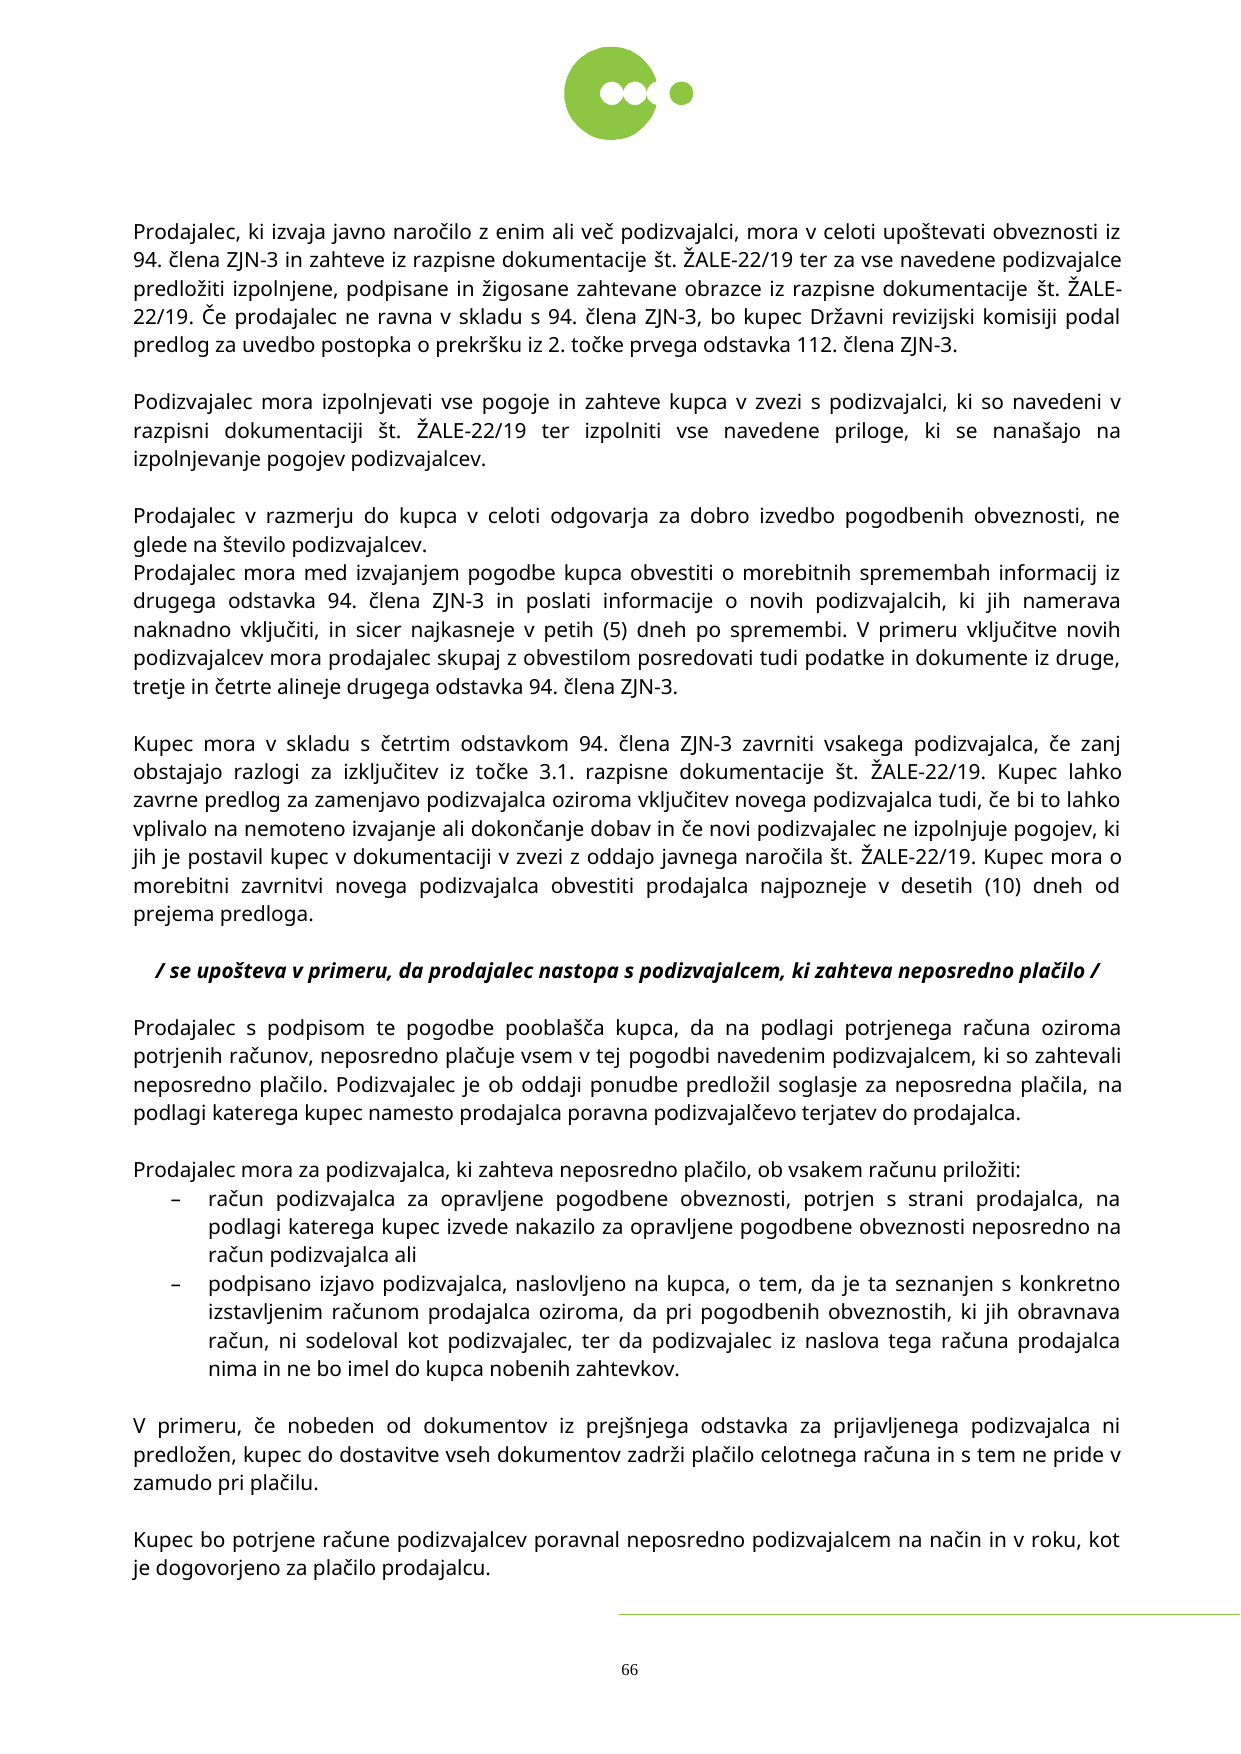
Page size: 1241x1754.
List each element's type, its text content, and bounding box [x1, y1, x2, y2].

text Kupec bo potrjene račune podizvajalcev poravnal neposredno podizvajalcem na način in v roku, kot je dogovorjeno za plačilo prodajalcu. [133, 1525, 1122, 1582]
list Podizvajalec mora izpolnjevati vse pogoje in zahteve kupca v zvezi s podizvajalci, ki so navedeni v razpisni dokumentaciji št. ŽALE-22/19 ter izpolniti vse navedene priloge, ki se nanašajo na izpolnjevanje pogojev podizvajalcev. [133, 387, 1122, 473]
list račun podizvajalca za opravljene pogodbene obveznosti, potrjen s strani prodajalca, na podlagi katerega kupec izvede nakazilo za opravljene pogodbene obveznosti neposredno na račun podizvajalca ali [170, 1184, 1122, 1269]
list Kupec mora v skladu s četrtim odstavkom 94. člena ZJN-3 zavrniti vsakega podizvajalca, če zanj obstajajo razlogi za izključitev iz točke 3.1. razpisne dokumentacije št. ŽALE-22/19. Kupec lahko zavrne predlog za zamenjavo podizvajalca oziroma vključitev novega podizvajalca tudi, če bi to lahko vplivalo na nemoteno izvajanje ali dokončanje dobav in če novi podizvajalec ne izpolnjuje pogojev, ki jih je postavil kupec v dokumentaciji v zvezi z oddajo javnega naročila št. ŽALE-22/19. Kupec mora o morebitni zavrnitvi novega podizvajalca obvestiti prodajalca najpozneje v desetih (10) dneh od prejema predloga. [133, 729, 1122, 928]
list podpisano izjavo podizvajalca, naslovljeno na kupca, o tem, da je ta seznanjen s konkretno izstavljenim računom prodajalca oziroma, da pri pogodbenih obveznostih, ki jih obravnava račun, ni sodeloval kot podizvajalec, ter da podizvajalec iz naslova tega računa prodajalca nima in ne bo imel do kupca nobenih zahtevkov. [170, 1269, 1122, 1383]
text / se upošteva v primeru, da prodajalec nastopa s podizvajalcem, ki zahteva neposredno plačilo / [133, 956, 1122, 985]
text Prodajalec v razmerju do kupca v celoti odgovarja za dobro izvedbo pogodbenih obveznosti, ne glede na število podizvajalcev. [133, 501, 1122, 558]
text V primeru, če nobeden od dokumentov iz prejšnjega odstavka za prijavljenega podizvajalca ni predložen, kupec do dostavitve vseh dokumentov zadrži plačilo celotnega računa in s tem ne pride v zamudo pri plačilu. [133, 1411, 1122, 1497]
list Prodajalec, ki izvaja javno naročilo z enim ali več podizvajalci, mora v celoti upoštevati obveznosti iz 94. člena ZJN-3 in zahteve iz razpisne dokumentacije št. ŽALE-22/19 ter za vse navedene podizvajalce predložiti izpolnjene, podpisane in žigosane zahtevane obrazce iz razpisne dokumentacije št. ŽALE-22/19. Če prodajalec ne ravna v skladu s 94. člena ZJN-3, bo kupec Državni revizijski komisiji podal predlog za uvedbo postopka o prekršku iz 2. točke prvega odstavka 112. člena ZJN-3. [133, 217, 1122, 359]
text Prodajalec s podpisom te pogodbe pooblašča kupca, da na podlagi potrjenega računa oziroma potrjenih računov, neposredno plačuje vsem v tej pogodbi navedenim podizvajalcem, ki so zahtevali neposredno plačilo. Podizvajalec je ob oddaji ponudbe predložil soglasje za neposredna plačila, na podlagi katerega kupec namesto prodajalca poravna podizvajalčevo terjatev do prodajalca. [133, 1013, 1122, 1127]
text Prodajalec mora za podizvajalca, ki zahteva neposredno plačilo, ob vsakem računu priložiti: [133, 1155, 1122, 1184]
list Prodajalec mora med izvajanjem pogodbe kupca obvestiti o morebitnih spremembah informacij iz drugega odstavka 94. člena ZJN-3 in poslati informacije o novih podizvajalcih, ki jih namerava naknadno vključiti, in sicer najkasneje v petih (5) dneh po spremembi. V primeru vključitve novih podizvajalcev mora prodajalec skupaj z obvestilom posredovati tudi podatke in dokumente iz druge, tretje in četrte alineje drugega odstavka 94. člena ZJN-3. [133, 558, 1122, 700]
